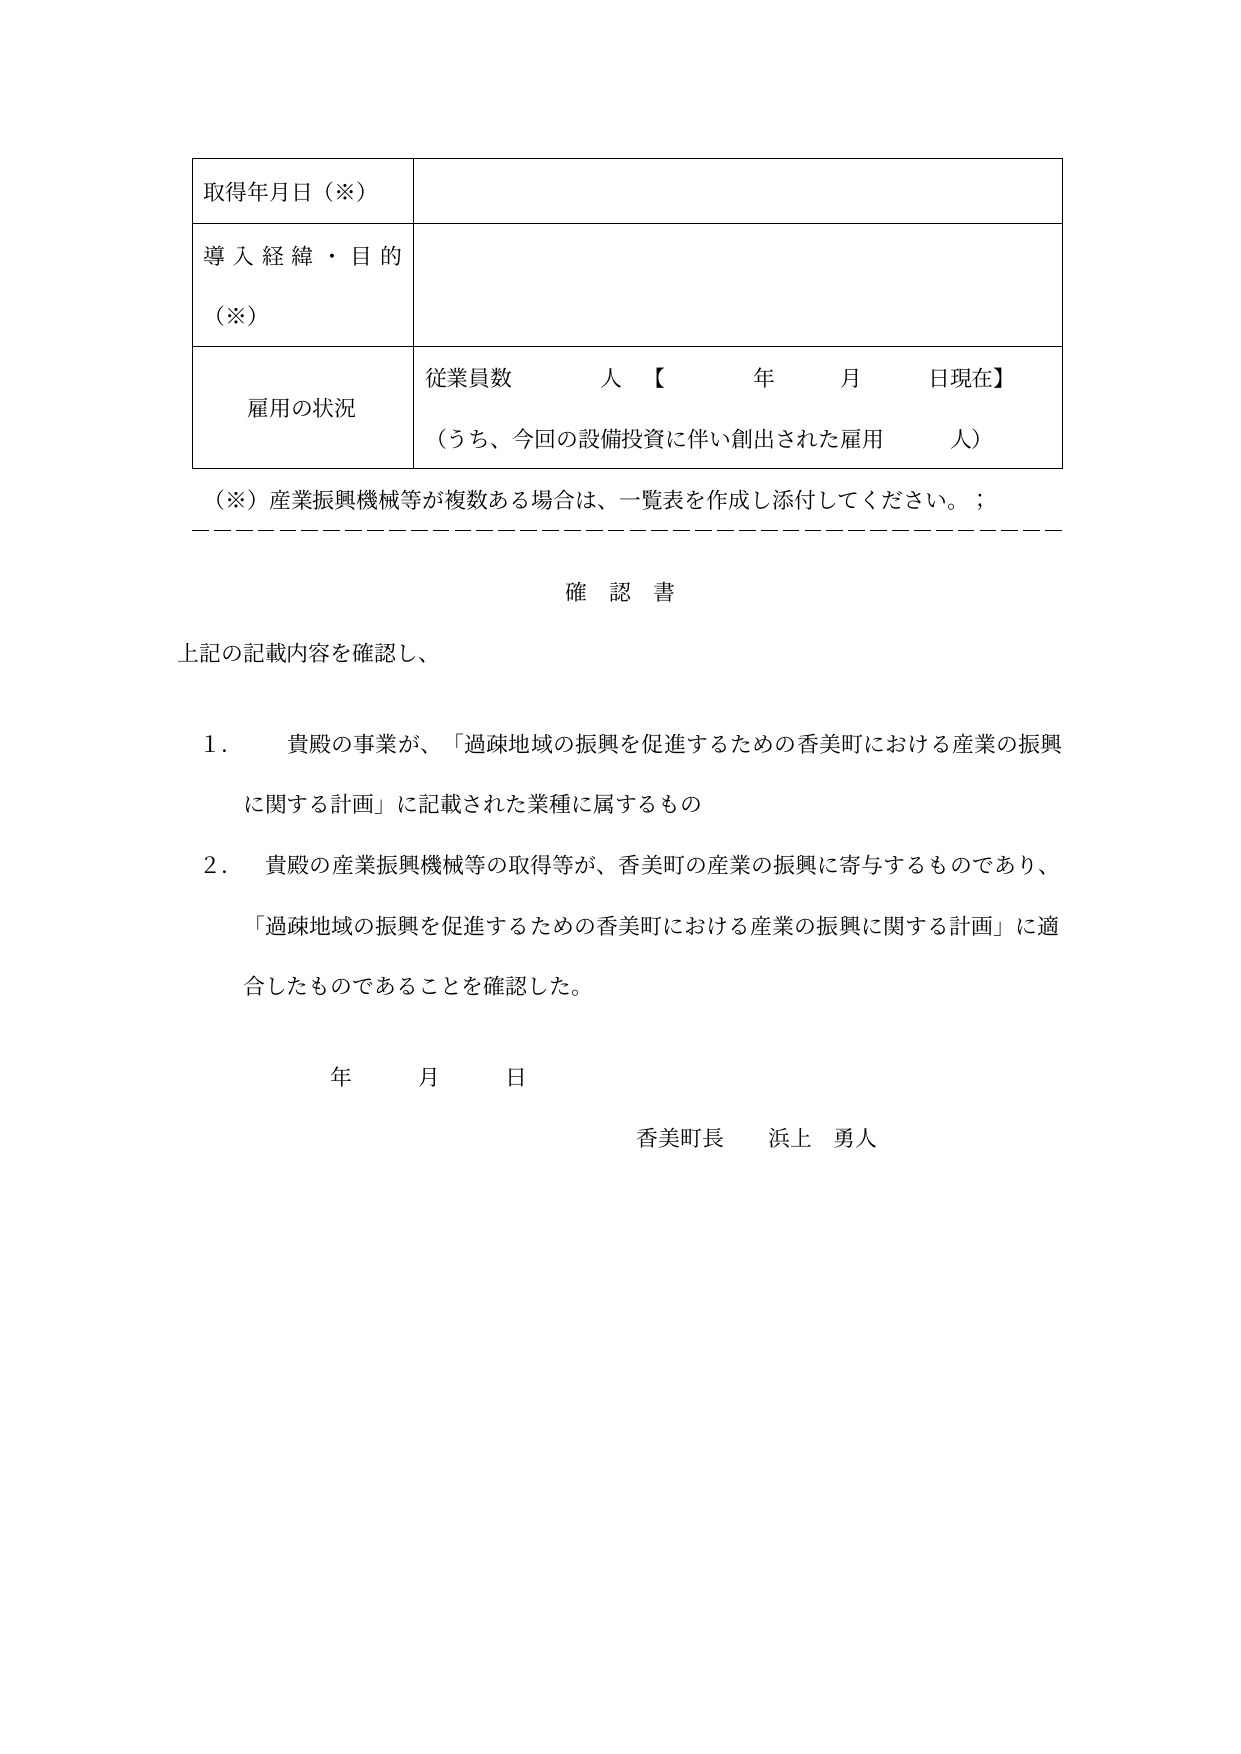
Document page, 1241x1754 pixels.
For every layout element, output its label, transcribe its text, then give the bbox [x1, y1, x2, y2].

text 香美町長 浜上 勇人 [177, 1107, 1063, 1167]
list 貴殿の事業が、「過疎地域の振興を促進するための香美町における産業の振興に関する計画」に記載された業種に属するもの [199, 712, 1063, 834]
table_cell [414, 224, 1062, 346]
text 年 月 日 [177, 1046, 1063, 1107]
table_cell （※）産業振興機械等が複数ある場合は、一覧表を作成し添付してください。； [192, 469, 1062, 529]
table_cell 従業員数 人 【 年 月 日現在】 （うち、今回の設備投資に伴い創出された雇用 人） [414, 347, 1062, 468]
table_cell 取得年月日（※） [193, 159, 413, 223]
table_cell 導入経緯・目的（※） [193, 224, 413, 346]
text 上記の記載内容を確認し、 [177, 622, 1063, 682]
table_cell [414, 159, 1062, 223]
table_cell 雇用の状況 [193, 347, 413, 468]
text 確 認 書 [177, 561, 1063, 622]
text ２． 貴殿の産業振興機械等の取得等が、香美町の産業の振興に寄与するものであり、「過疎地域の振興を促進するための香美町における産業の振興に関する計画」に適合したものであることを確認した。 [177, 834, 1063, 1016]
